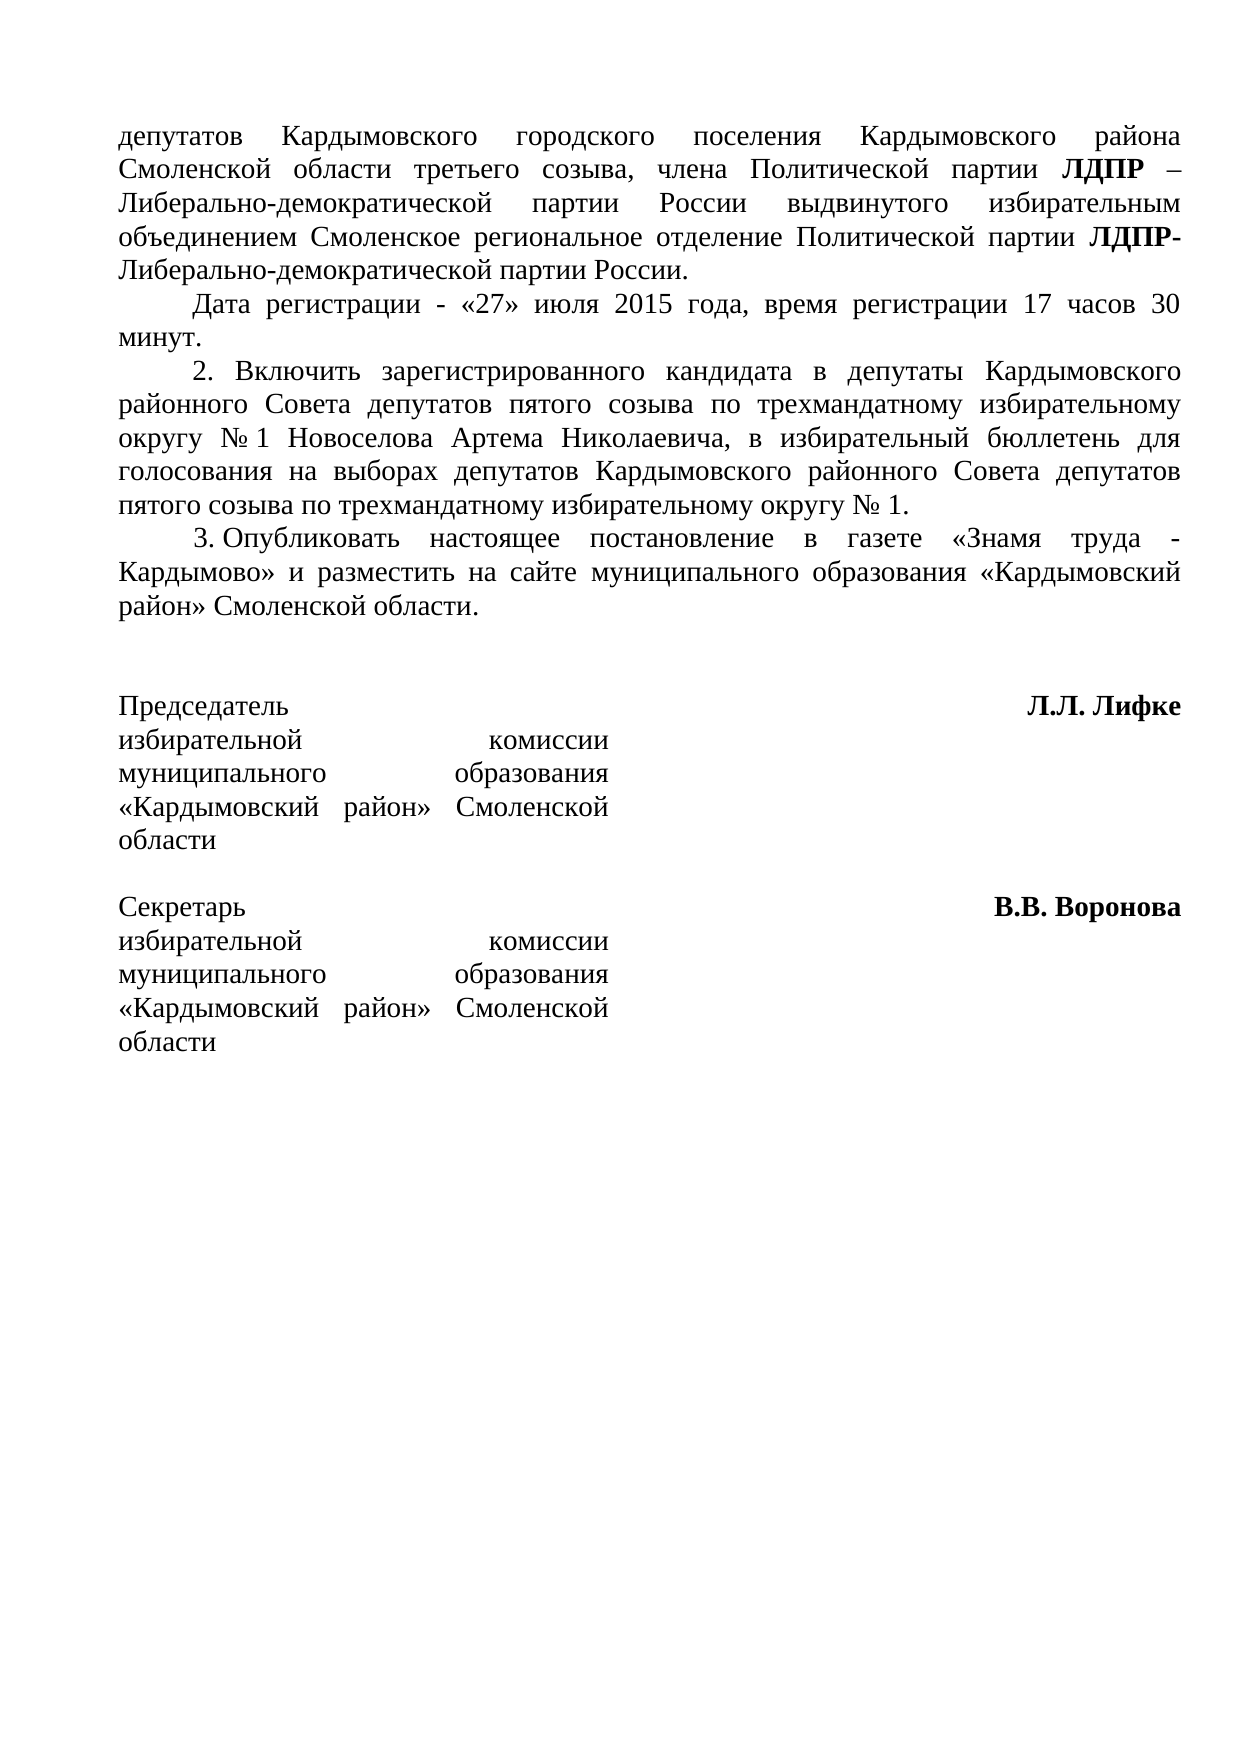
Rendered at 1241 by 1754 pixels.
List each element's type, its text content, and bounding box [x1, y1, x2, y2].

text Дата регистрации - «27» июля 2015 года, время регистрации 17 часов 30 минут. [118, 286, 1181, 353]
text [118, 118, 1181, 286]
text 3. Опубликовать настоящее постановление в газете «Знамя труда - Кардымово» и разместить на сайте муниципального образования «Кардымовский район» Смоленской области. [118, 521, 1181, 621]
table_header Л.Л. Лифке [620, 688, 1192, 889]
table_cell Секретарь избирательной комиссии муниципального образования «Кардымовский район» Смоленской области [107, 890, 620, 1057]
text 2. Включить зарегистрированного кандидата в депутаты Кардымовского районного Совета депутатов пятого созыва по трехмандатному избирательному округу № 1 Новоселова Артема Николаевича, в избирательный бюллетень для голосования на выборах депутатов Кардымовского районного Совета депутатов пятого созыва по трехмандатному избирательному округу № 1. [118, 353, 1181, 521]
table_cell В.В. Воронова [620, 890, 1192, 1057]
table_header Председатель избирательной комиссии муниципального образования «Кардымовский район» Смоленской области [107, 688, 620, 889]
